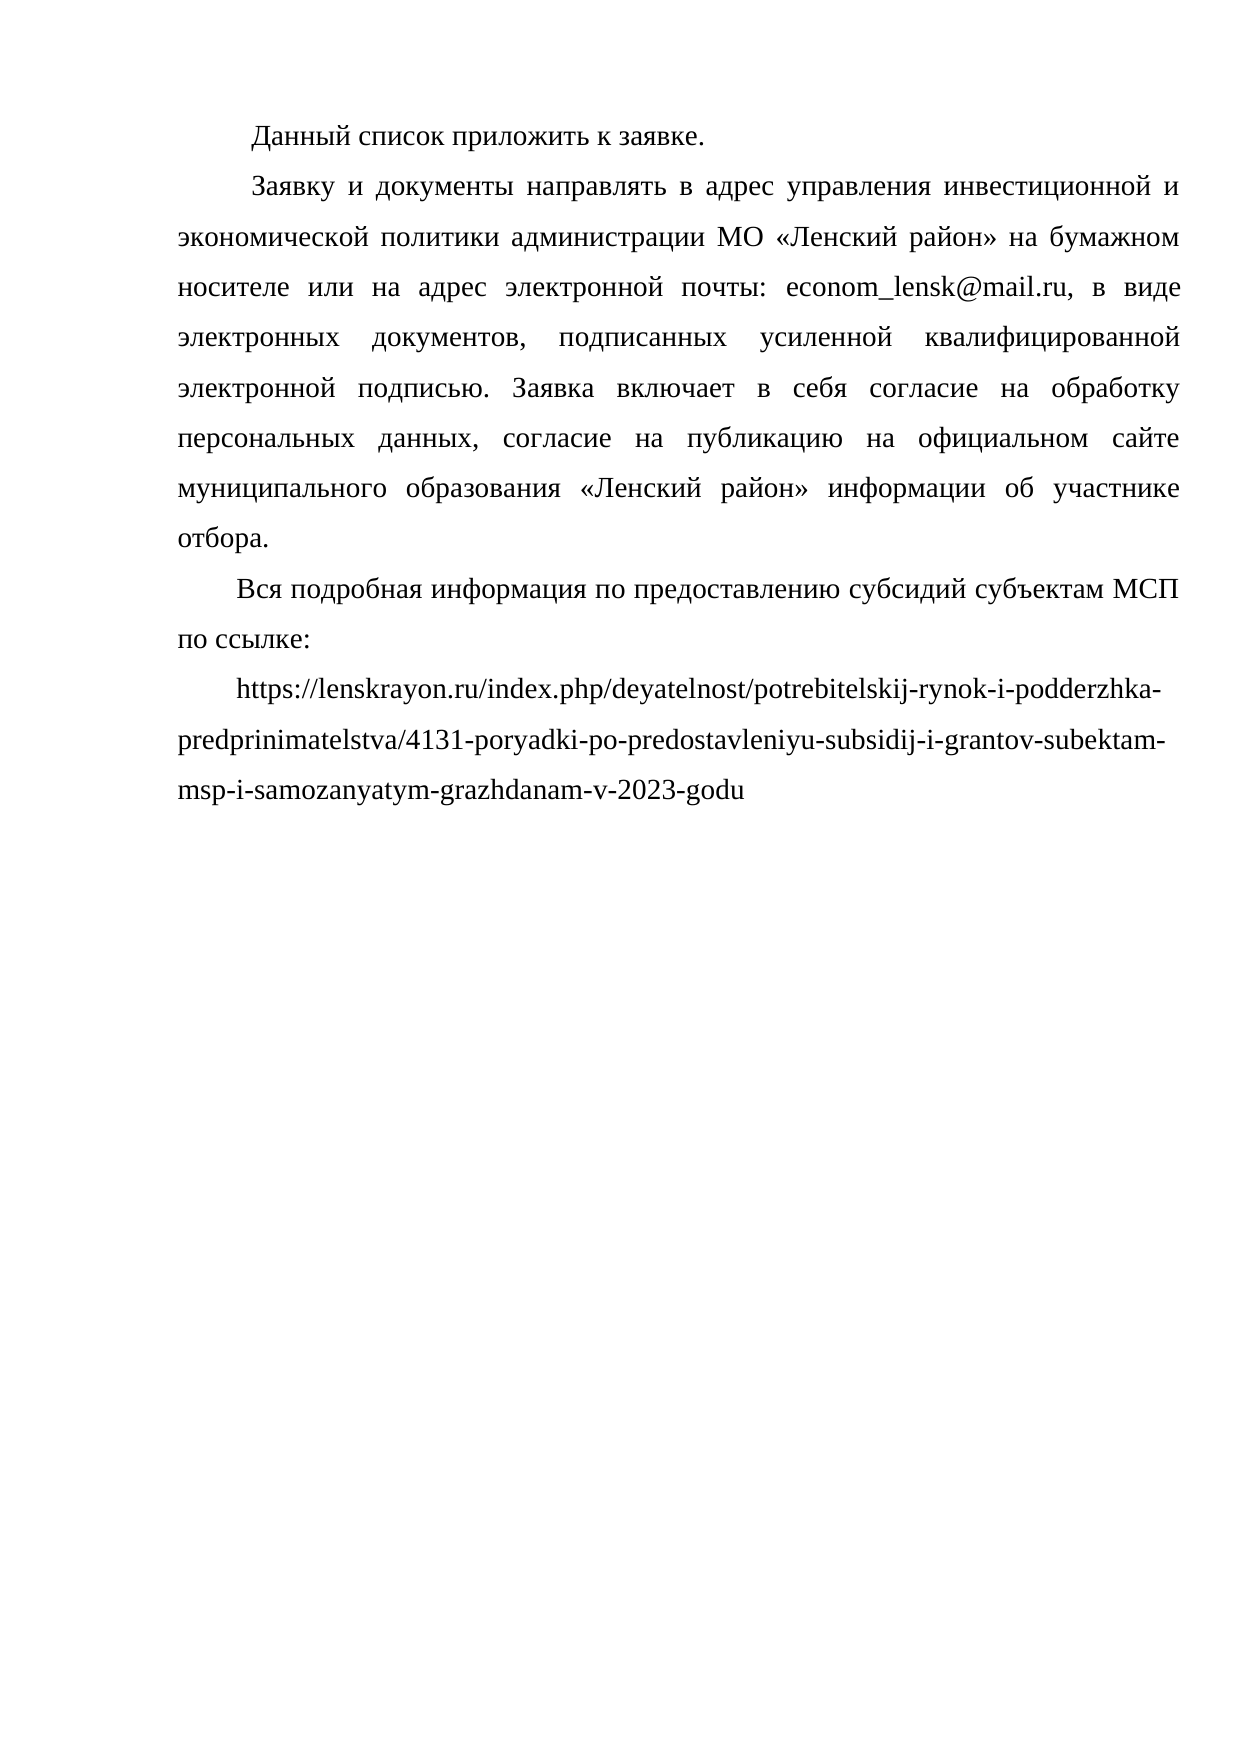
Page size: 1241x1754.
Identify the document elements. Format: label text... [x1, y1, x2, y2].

text Данный список приложить к заявке. [177, 118, 1181, 152]
text https://lenskrayon.ru/index.php/deyatelnost/potrebitelskij-rynok-i-podderzhka-predprinimatelstva/4131-poryadki-po-predostavleniyu-subsidij-i-grantov-subektam-msp-i-samozanyatym-grazhdanam-v-2023-godu [177, 672, 1181, 806]
text Заявку и документы направлять в адрес управления инвестиционной и экономической политики администрации МО «Ленский район» на бумажном носителе или на адрес электронной почты: econom_lensk@mail.ru, в виде электронных документов, подписанных усиленной квалифицированной электронной подписью. Заявка включает в себя согласие на обработку персональных данных, согласие на публикацию на официальном сайте муниципального образования «Ленский район» информации об участнике отбора. [177, 168, 1181, 554]
text Вся подробная информация по предоставлению субсидий субъектам МСП по ссылке: [177, 571, 1181, 655]
